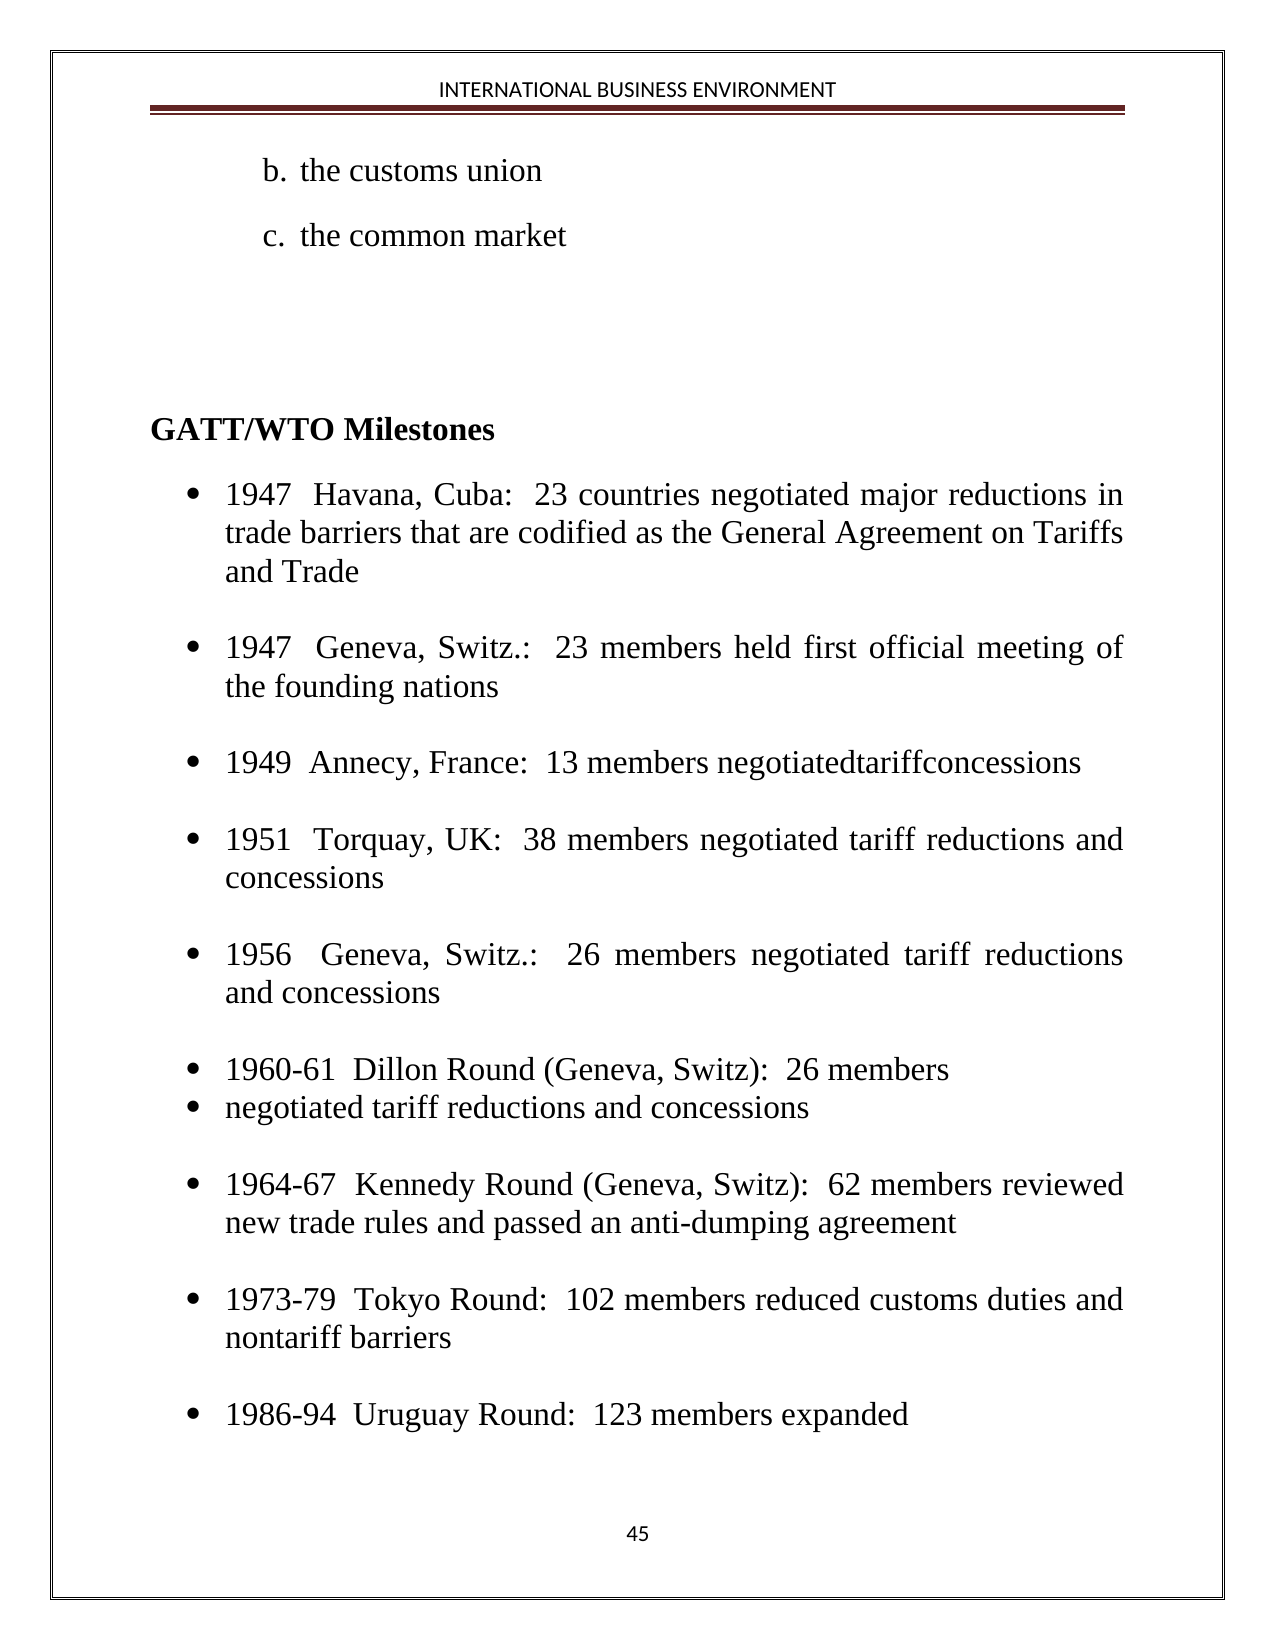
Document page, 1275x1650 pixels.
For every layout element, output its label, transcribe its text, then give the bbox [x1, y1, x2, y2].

list 1956 Geneva, Switz.: 26 members negotiated tariff reductions and concessions [187, 934, 1125, 1011]
list 1964-67 Kennedy Round (Geneva, Switz): 62 members reviewed new trade rules and passed an anti-dumping agreement [187, 1164, 1125, 1241]
list 1949 Annecy, France: 13 members negotiatedtariffconcessions [187, 743, 1125, 781]
text GATT/WTO Milestones [150, 409, 1125, 448]
list 1986-94 Uruguay Round: 123 members expanded [187, 1394, 1125, 1433]
list the common market [262, 215, 1125, 253]
list the customs union [262, 150, 1125, 188]
list 1960-61 Dillon Round (Geneva, Switz): 26 members [187, 1049, 1125, 1088]
list negotiated tariff reductions and concessions [187, 1088, 1125, 1126]
list 1947 Havana, Cuba: 23 countries negotiated major reductions in trade barriers that are codified as the General Agreement on Tariffs and Trade [187, 474, 1125, 589]
list 1947 Geneva, Switz.: 23 members held first official meeting of the founding nations [187, 628, 1125, 704]
list 1951 Torquay, UK: 38 members negotiated tariff reductions and concessions [187, 819, 1125, 896]
list 1973-79 Tokyo Round: 102 members reduced customs duties and nontariff barriers [187, 1279, 1125, 1356]
